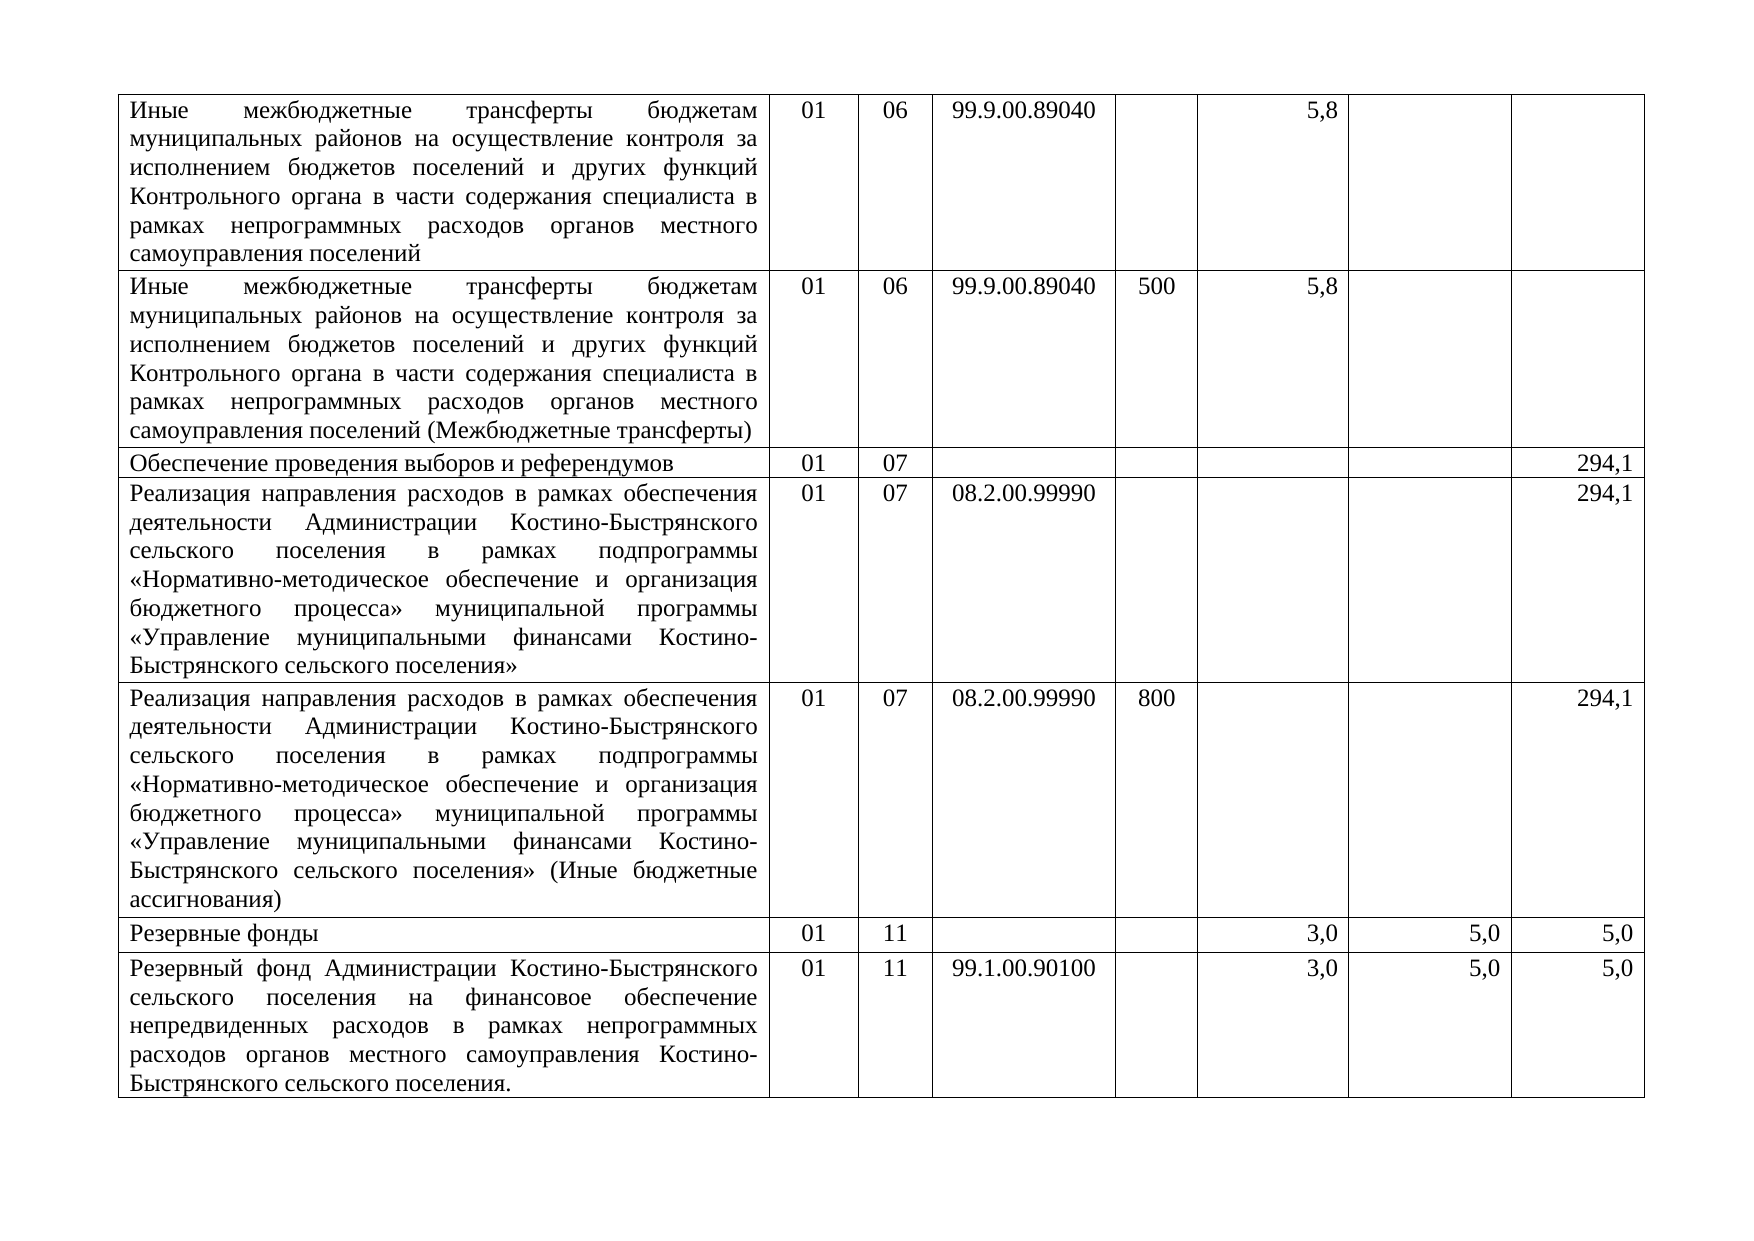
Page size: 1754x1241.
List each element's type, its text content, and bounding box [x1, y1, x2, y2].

table_cell 07 [859, 448, 932, 477]
table_cell 294,1 [1512, 448, 1644, 477]
table_cell [1198, 448, 1348, 477]
table_cell [1198, 478, 1348, 682]
table_cell Резервный фонд Администрации Костино-Быстрянского сельского поселения на финансовое обеспечение непредвиденных расходов в рамках непрограммных расходов органов местного самоуправления Костино-Быстрянского сельского поселения. [119, 953, 769, 1097]
table_cell 06 [859, 271, 932, 447]
table_cell 01 [770, 478, 858, 682]
table_cell 01 [770, 95, 858, 270]
table_cell 5,0 [1512, 918, 1644, 952]
table_cell [1116, 95, 1197, 270]
table_cell 5,8 [1198, 95, 1348, 270]
table_cell 06 [859, 95, 932, 270]
table_cell 01 [770, 953, 858, 1097]
table_cell [1349, 448, 1511, 477]
table_cell 07 [859, 683, 932, 917]
table_cell 08.2.00.99990 [933, 683, 1115, 917]
table_cell 800 [1116, 683, 1197, 917]
table_cell [1349, 95, 1511, 270]
table_cell Резервные фонды [119, 918, 769, 952]
table_cell [1349, 271, 1511, 447]
table_cell [1116, 478, 1197, 682]
table_cell 11 [859, 953, 932, 1097]
table_cell 5,0 [1349, 953, 1511, 1097]
table_cell 01 [770, 683, 858, 917]
table_cell 500 [1116, 271, 1197, 447]
table_cell Иные межбюджетные трансферты бюджетам муниципальных районов на осуществление контроля за исполнением бюджетов поселений и других функций Контрольного органа в части содержания специалиста в рамках непрограммных расходов органов местного самоуправления поселений [119, 95, 769, 270]
table_cell Обеспечение проведения выборов и референдумов [119, 448, 769, 477]
table_cell [1512, 271, 1644, 447]
table_cell 07 [859, 478, 932, 682]
table_cell 294,1 [1512, 478, 1644, 682]
table_cell 3,0 [1198, 918, 1348, 952]
table_cell [933, 448, 1115, 477]
table_cell 01 [770, 448, 858, 477]
table_cell 11 [859, 918, 932, 952]
table_cell Реализация направления расходов в рамках обеспечения деятельности Администрации Костино-Быстрянского сельского поселения в рамках подпрограммы «Нормативно-методическое обеспечение и организация бюджетного процесса» муниципальной программы «Управление муниципальными финансами Костино-Быстрянского сельского поселения» [119, 478, 769, 682]
table_cell 01 [770, 271, 858, 447]
table_cell Иные межбюджетные трансферты бюджетам муниципальных районов на осуществление контроля за исполнением бюджетов поселений и других функций Контрольного органа в части содержания специалиста в рамках непрограммных расходов органов местного самоуправления поселений (Межбюджетные трансферты) [119, 271, 769, 447]
table_cell 99.1.00.90100 [933, 953, 1115, 1097]
table_cell 08.2.00.99990 [933, 478, 1115, 682]
table_cell 01 [770, 918, 858, 952]
table_cell [1198, 683, 1348, 917]
table_cell [1349, 683, 1511, 917]
table_cell [1116, 448, 1197, 477]
table_cell [933, 918, 1115, 952]
table_cell Реализация направления расходов в рамках обеспечения деятельности Администрации Костино-Быстрянского сельского поселения в рамках подпрограммы «Нормативно-методическое обеспечение и организация бюджетного процесса» муниципальной программы «Управление муниципальными финансами Костино-Быстрянского сельского поселения» (Иные бюджетные ассигнования) [119, 683, 769, 917]
table_cell 5,0 [1349, 918, 1511, 952]
table_cell [1116, 953, 1197, 1097]
table_cell [1349, 478, 1511, 682]
table_cell 3,0 [1198, 953, 1348, 1097]
table_cell 5,0 [1512, 953, 1644, 1097]
table_cell 99.9.00.89040 [933, 95, 1115, 270]
table_cell 294,1 [1512, 683, 1644, 917]
table_cell 5,8 [1198, 271, 1348, 447]
table_cell 99.9.00.89040 [933, 271, 1115, 447]
table_cell [1512, 95, 1644, 270]
table_cell [1116, 918, 1197, 952]
